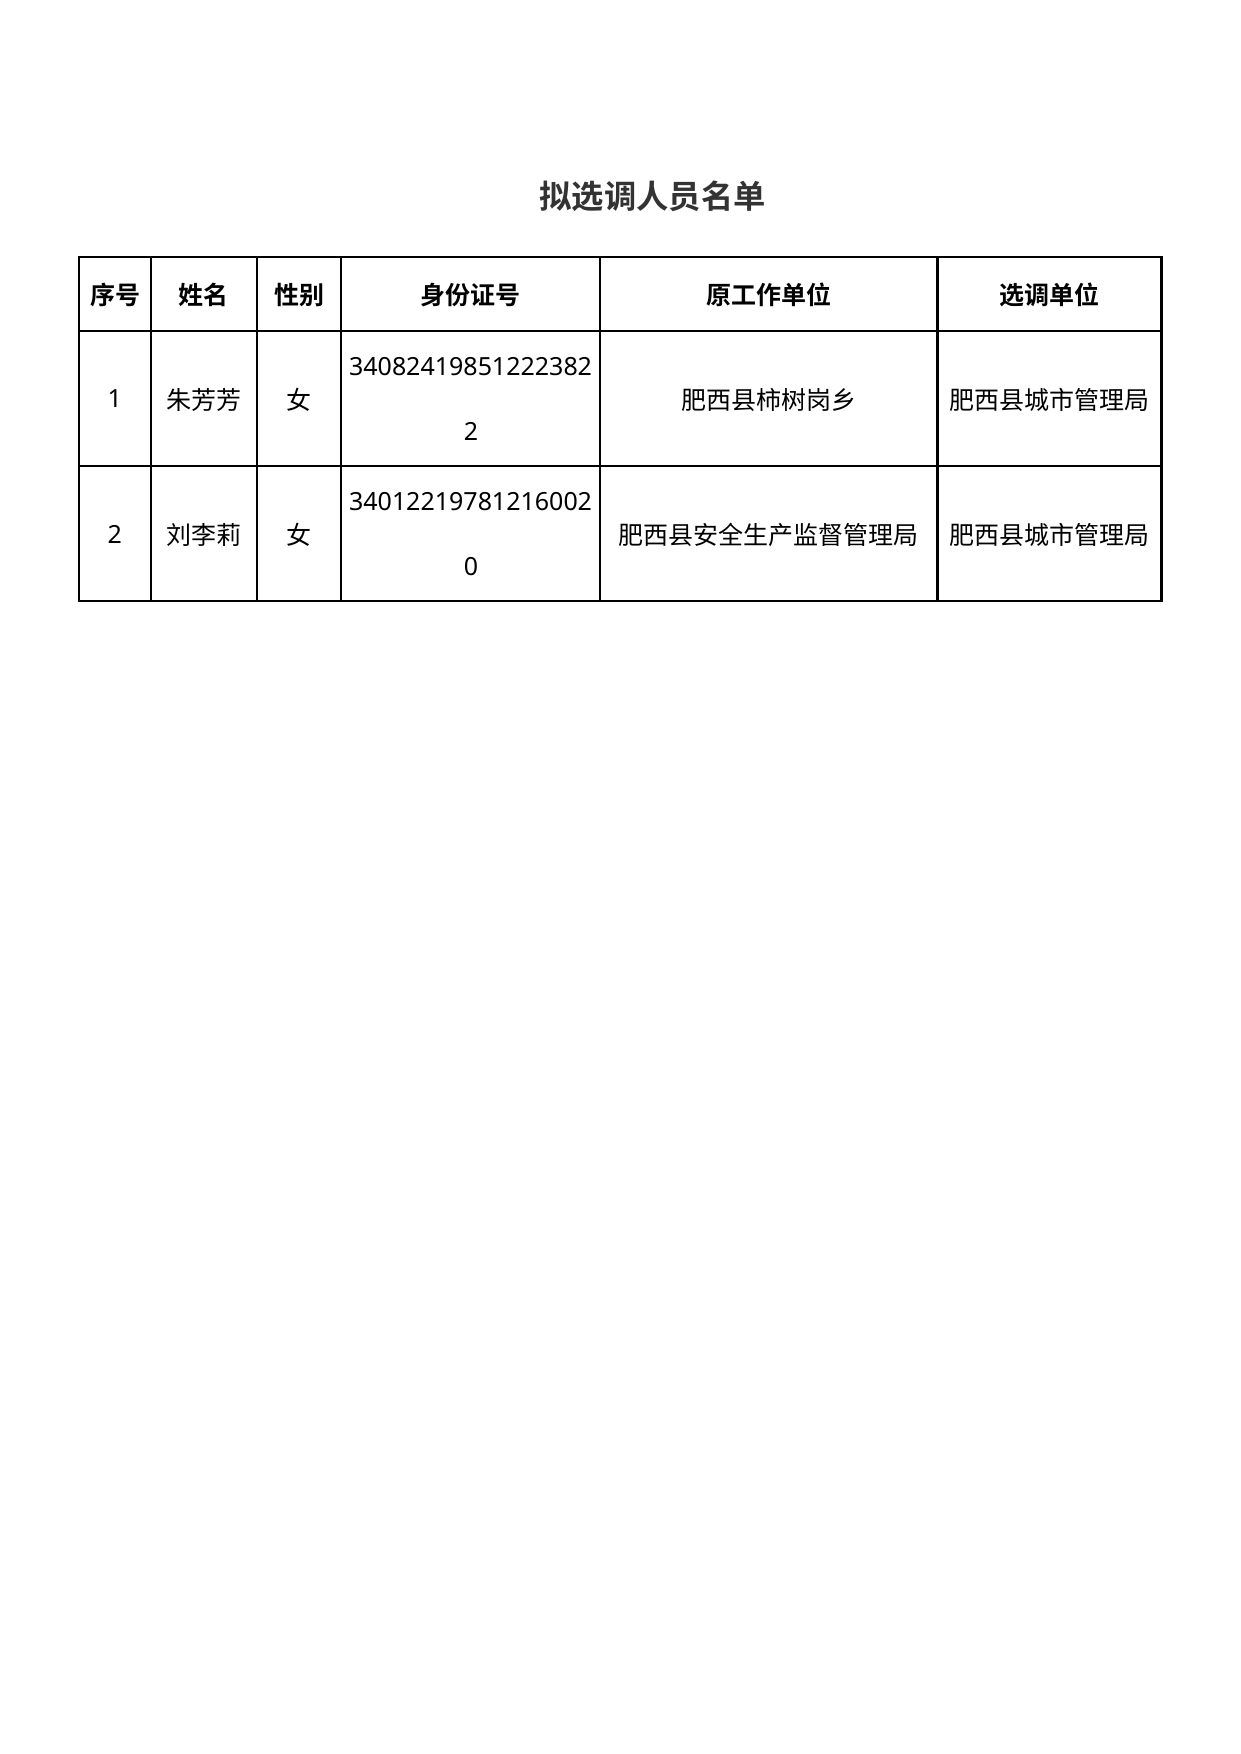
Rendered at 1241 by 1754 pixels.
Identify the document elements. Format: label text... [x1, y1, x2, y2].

table_cell 1 [80, 332, 150, 465]
table_header 身份证号 [342, 258, 599, 329]
table_header 原工作单位 [601, 258, 936, 329]
table_cell 340122197812160020 [342, 467, 599, 600]
table_cell 女 [258, 332, 340, 465]
table_cell 女 [258, 467, 340, 600]
text 拟选调人员名单 [187, 162, 1053, 227]
table_cell 刘李莉 [152, 467, 256, 600]
table_cell 肥西县城市管理局 [939, 332, 1160, 465]
table_header 序号 [80, 258, 150, 329]
table_header 姓名 [152, 258, 256, 329]
table_cell 肥西县安全生产监督管理局 [601, 467, 936, 600]
table_cell 2 [80, 467, 150, 600]
table_cell 朱芳芳 [152, 332, 256, 465]
table_cell 340824198512223822 [342, 332, 599, 465]
table_header 性别 [258, 258, 340, 329]
table_cell 肥西县柿树岗乡 [601, 332, 936, 465]
table_cell 肥西县城市管理局 [939, 467, 1160, 600]
table_header 选调单位 [939, 258, 1160, 329]
